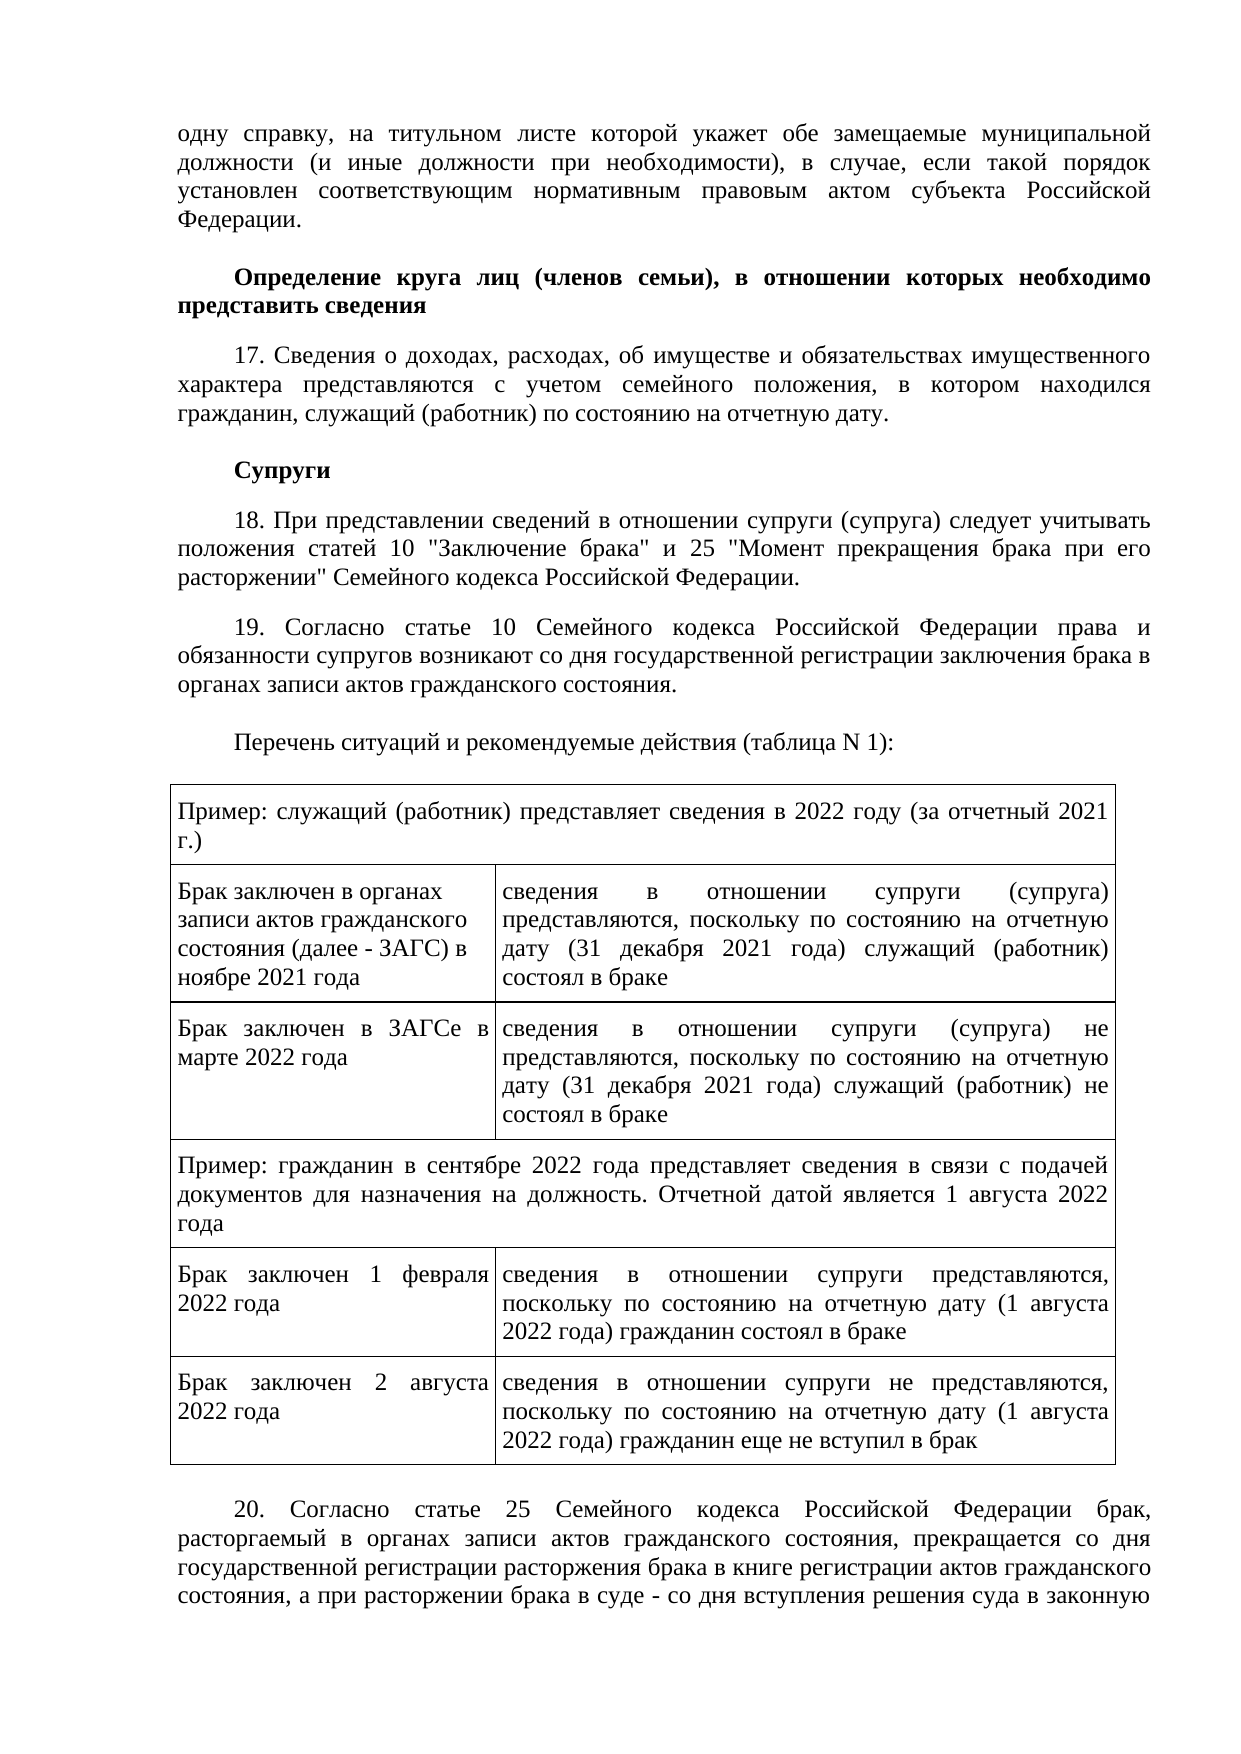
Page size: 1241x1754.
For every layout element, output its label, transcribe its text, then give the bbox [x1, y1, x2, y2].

table_cell сведения в отношении супруги не представляются, поскольку по состоянию на отчетную дату (1 августа 2022 года) гражданин еще не вступил в брак [496, 1357, 1115, 1464]
table_cell сведения в отношении супруги (супруга) представляются, поскольку по состоянию на отчетную дату (31 декабря 2021 года) служащий (работник) состоял в браке [496, 865, 1115, 1001]
text Перечень ситуаций и рекомендуемые действия (таблица N 1): [177, 727, 1152, 756]
text 19. Согласно статье 10 Семейного кодекса Российской Федерации права и обязанности супругов возникают со дня государственной регистрации заключения брака в органах записи актов гражданского состояния. [177, 612, 1152, 698]
text 17. Сведения о доходах, расходах, об имуществе и обязательствах имущественного характера представляются с учетом семейного положения, в котором находился гражданин, служащий (работник) по состоянию на отчетную дату. [177, 340, 1152, 426]
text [177, 1494, 1152, 1609]
table_cell Пример: гражданин в сентябре 2022 года представляет сведения в связи с подачей документов для назначения на должность. Отчетной датой является 1 августа 2022 года [171, 1140, 1115, 1247]
table_header Пример: служащий (работник) представляет сведения в 2022 году (за отчетный 2021 г.) [171, 785, 1115, 864]
table_cell Брак заключен в органах записи актов гражданского состояния (далее - ЗАГС) в ноябре 2021 года [171, 865, 495, 1001]
table_cell Брак заключен 2 августа 2022 года [171, 1357, 495, 1464]
title Супруги [177, 455, 1152, 484]
table_cell Брак заключен в ЗАГСе в марте 2022 года [171, 1003, 495, 1139]
text 18. При представлении сведений в отношении супруги (супруга) следует учитывать положения статей 10 "Заключение брака" и 25 "Момент прекращения брака при его расторжении" Семейного кодекса Российской Федерации. [177, 505, 1152, 591]
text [177, 118, 1152, 233]
table_cell Брак заключен 1 февраля 2022 года [171, 1248, 495, 1356]
table_cell сведения в отношении супруги (супруга) не представляются, поскольку по состоянию на отчетную дату (31 декабря 2021 года) служащий (работник) не состоял в браке [496, 1003, 1115, 1139]
table_cell сведения в отношении супруги представляются, поскольку по состоянию на отчетную дату (1 августа 2022 года) гражданин состоял в браке [496, 1248, 1115, 1356]
title Определение круга лиц (членов семьи), в отношении которых необходимо представить сведения [177, 262, 1152, 319]
